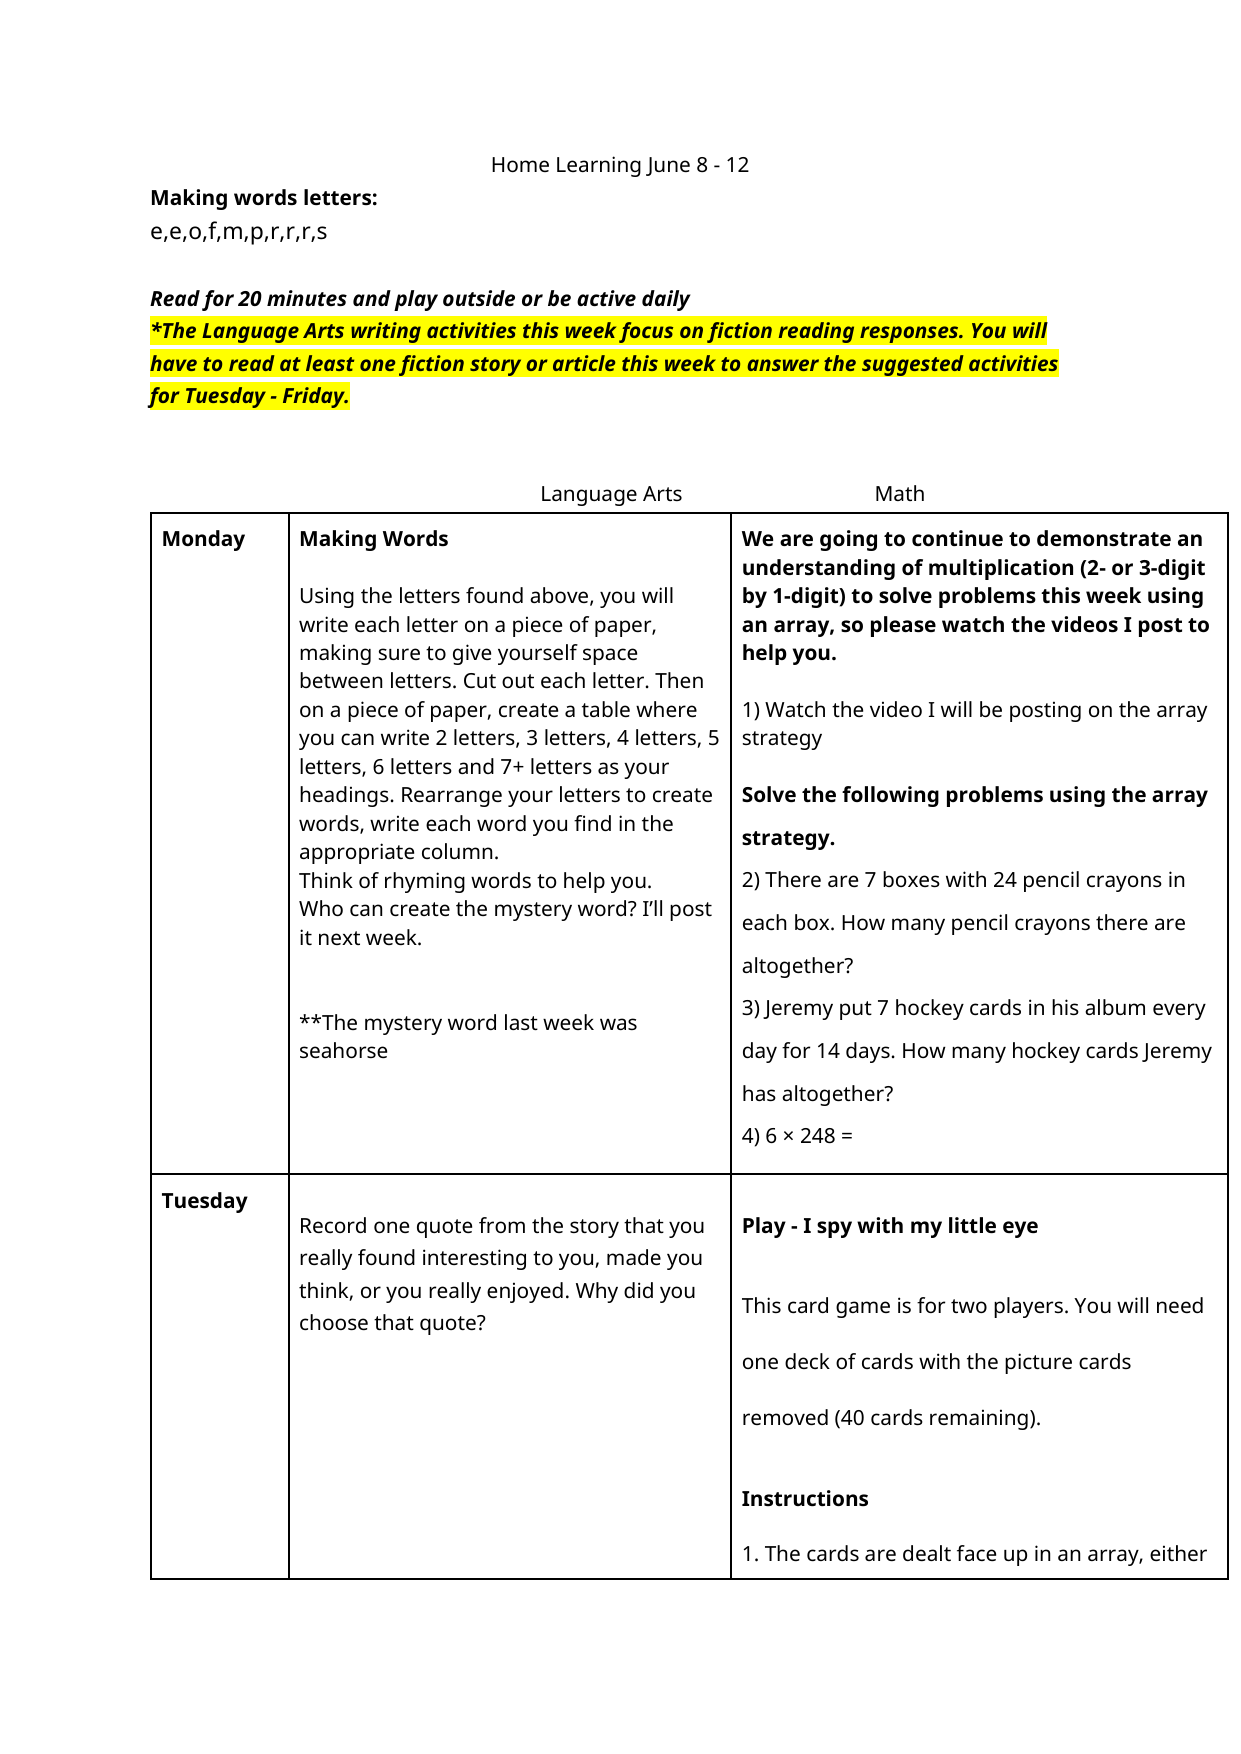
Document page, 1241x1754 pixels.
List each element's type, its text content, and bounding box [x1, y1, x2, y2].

text Home Learning June 8 - 12 [150, 150, 1090, 178]
text e,e,o,f,m,p,r,r,r,s [150, 215, 1090, 246]
table_header Monday [152, 514, 288, 1173]
text Read for 20 minutes and play outside or be active daily [150, 284, 1090, 312]
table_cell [732, 1175, 1227, 1578]
text Language Arts Math [300, 479, 1090, 508]
text *The Language Arts writing activities this week focus on fiction reading responses. You will have to read at least one fiction story or article this week to answer the suggested activities for Tuesday - Friday. [150, 316, 1090, 410]
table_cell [290, 1175, 730, 1578]
table_header Making Words Using the letters found above, you will write each letter on a piece of paper, making sure to give yourself space between letters. Cut out each letter. Then on a piece of paper, create a table where you can write 2 letters, 3 letters, 4 letters, 5 letters, 6 letters and 7+ letters as your headings. Rearrange your letters to create words, write each word you find in the appropriate column. Think of rhyming words to help you. Who can create the mystery word? I’ll post it next week. **The mystery word last week was seahorse [290, 514, 730, 1173]
table_cell Tuesday [152, 1175, 288, 1578]
text Making words letters: [150, 183, 1090, 211]
table_header We are going to continue to demonstrate an understanding of multiplication (2- or 3-digit by 1-digit) to solve problems this week using an array, so please watch the videos I post to help you. 1) Watch the video I will be posting on the array strategy Solve the following problems using the array strategy. 2) There are 7 boxes with 24 pencil crayons in each box. How many pencil crayons there are altogether? 3) Jeremy put 7 hockey cards in his album every day for 14 days. How many hockey cards Jeremy has altogether? 4) 6 × 248 = [732, 514, 1227, 1173]
